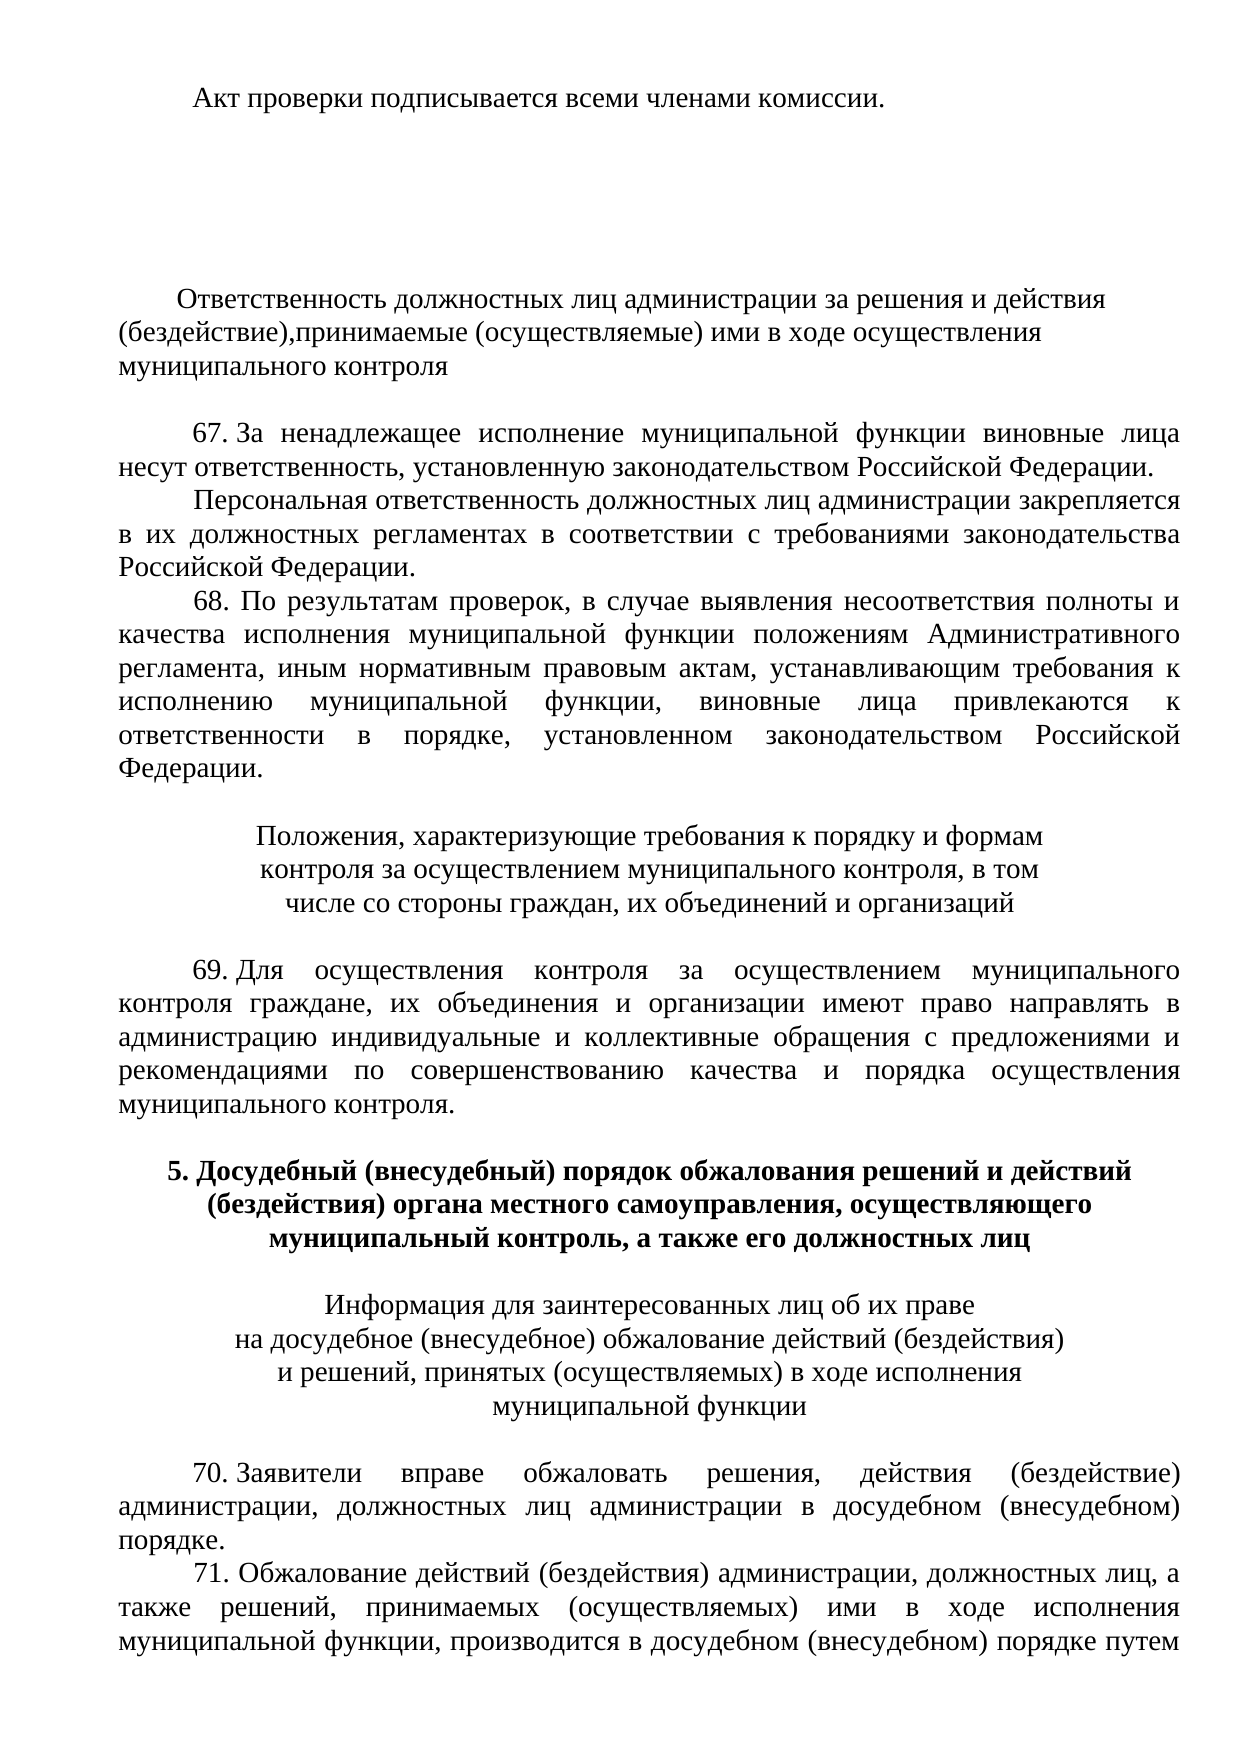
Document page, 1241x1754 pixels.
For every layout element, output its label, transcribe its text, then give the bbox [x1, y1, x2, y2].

text контроля за осуществлением муниципального контроля, в том [118, 851, 1181, 885]
text Положения, характеризующие требования к порядку и формам [118, 818, 1181, 851]
text 70. Заявители вправе обжаловать решения, действия (бездействие) администрации, должностных лиц администрации в досудебном (внесудебном) порядке. [118, 1455, 1181, 1556]
text 69. Для осуществления контроля за осуществлением муниципального контроля граждане, их объединения и организации имеют право направлять в администрацию индивидуальные и коллективные обращения с предложениями и рекомендациями по совершенствованию качества и порядка осуществления муниципального контроля. [118, 952, 1181, 1119]
text 5. Досудебный (внесудебный) порядок обжалования решений и действий (бездействия) органа местного самоуправления, осуществляющего муниципальный контроль, а также его должностных лиц [118, 1153, 1181, 1254]
text муниципальной функции [118, 1388, 1181, 1421]
text и решений, принятых (осуществляемых) в ходе исполнения [118, 1354, 1181, 1388]
text Информация для заинтересованных лиц об их праве [118, 1287, 1181, 1321]
text 67. За ненадлежащее исполнение муниципальной функции виновные лица несут ответственность, установленную законодательством Российской Федерации. [118, 415, 1181, 482]
text Персональная ответственность должностных лиц администрации закрепляется в их должностных регламентах в соответствии с требованиями законодательства Российской Федерации. [118, 482, 1181, 583]
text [118, 1556, 1181, 1656]
text Ответственность должностных лиц администрации за решения и действия (бездействие),принимаемые (осуществляемые) ими в ходе осуществления муниципального контроля [118, 281, 1181, 382]
text числе со стороны граждан, их объединений и организаций [118, 885, 1181, 918]
text Акт проверки подписывается всеми членами комиссии. [118, 80, 1181, 113]
text 68. По результатам проверок, в случае выявления несоответствия полноты и качества исполнения муниципальной функции положениям Административного регламента, иным нормативным правовым актам, устанавливающим требования к исполнению муниципальной функции, виновные лица привлекаются к ответственности в порядке, установленном законодательством Российской Федерации. [118, 583, 1181, 784]
text на досудебное (внесудебное) обжалование действий (бездействия) [118, 1321, 1181, 1354]
